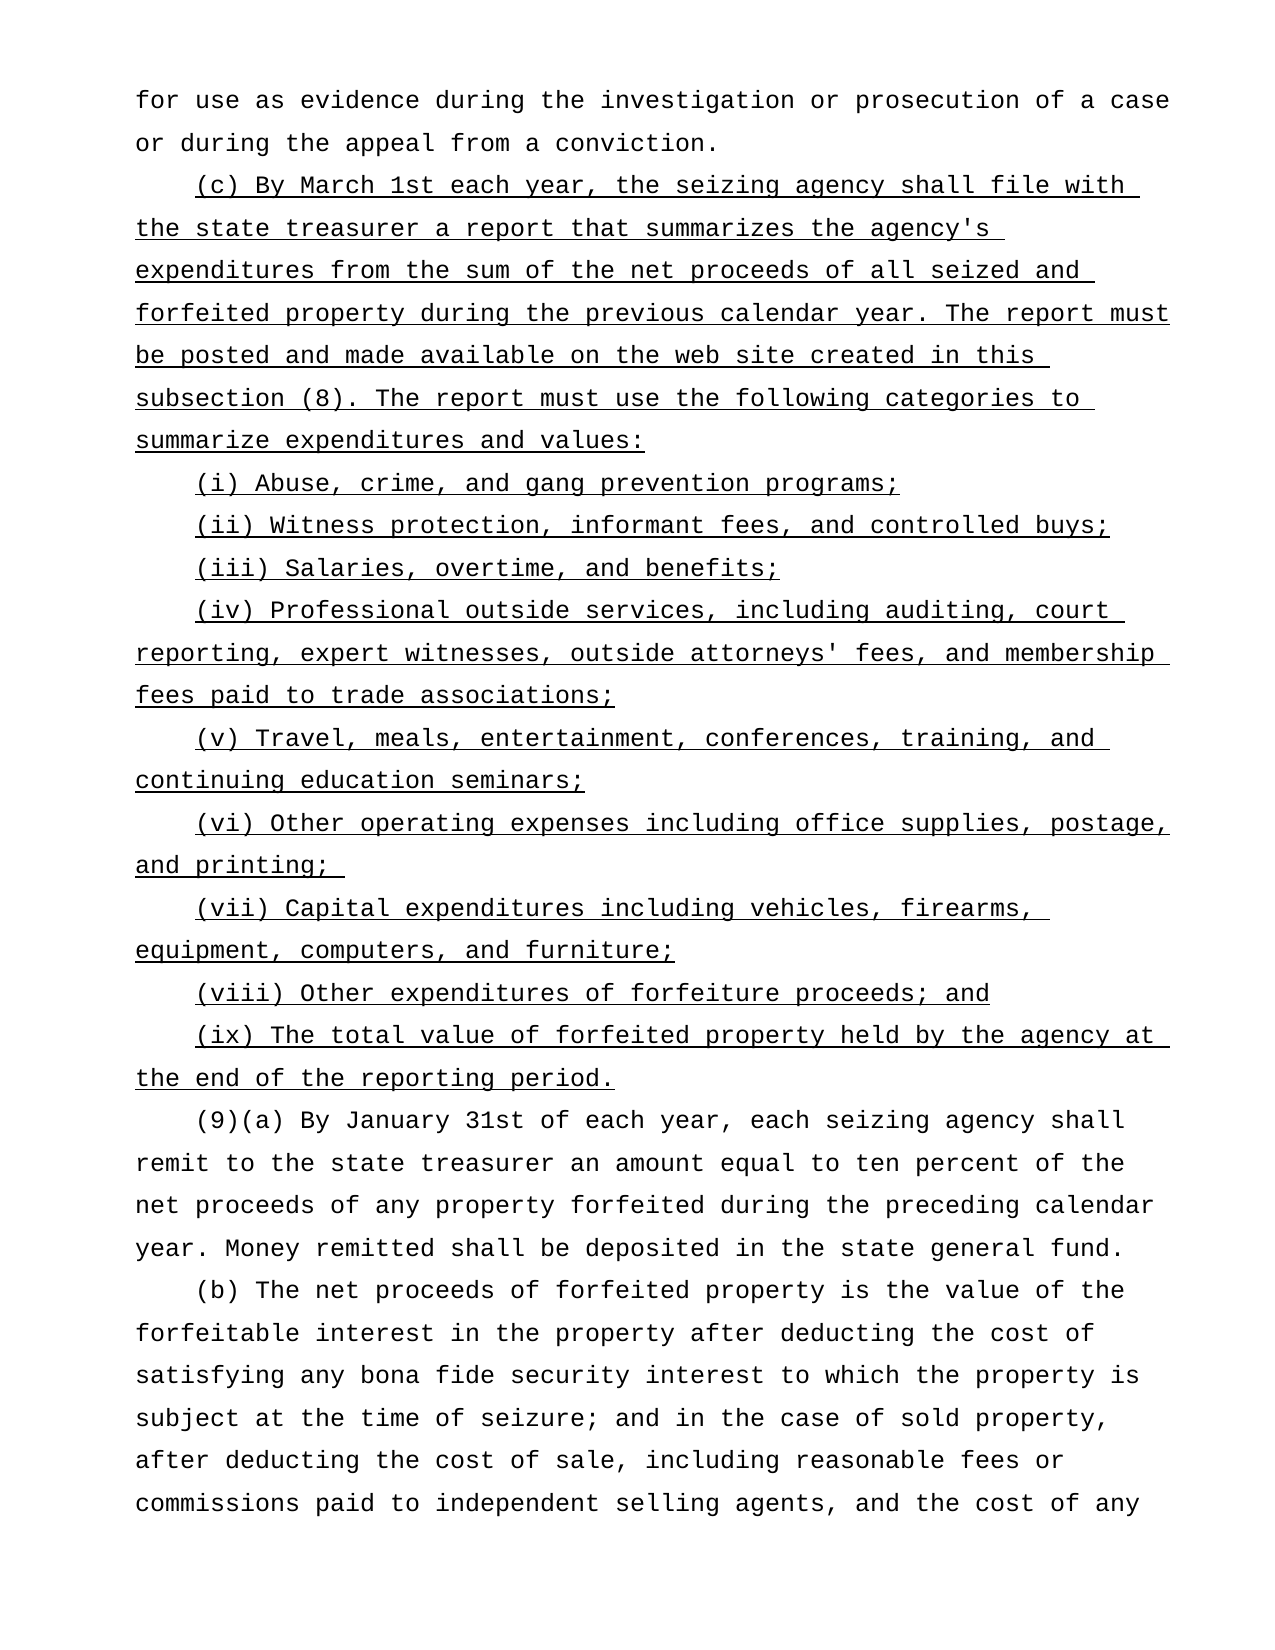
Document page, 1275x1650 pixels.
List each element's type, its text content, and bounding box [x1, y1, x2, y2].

text (v) Travel, meals, entertainment, conferences, training, and continuing education seminars; [135, 712, 1170, 797]
text (vi) Other operating expenses including office supplies, postage, and printing; [135, 797, 1170, 882]
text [135, 1265, 1170, 1520]
text (iii) Salaries, overtime, and benefits; [135, 542, 1170, 585]
text (ix) The total value of forfeited property held by the agency at the end of the reporting period. [135, 1010, 1170, 1095]
text (i) Abuse, crime, and gang prevention programs; [135, 457, 1170, 500]
text (9)(a) By January 31st of each year, each seizing agency shall remit to the state treasurer an amount equal to ten percent of the net proceeds of any property forfeited during the preceding calendar year. Money remitted shall be deposited in the state general fund. [135, 1095, 1170, 1265]
text (iv) Professional outside services, including auditing, court reporting, expert witnesses, outside attorneys' fees, and membership fees paid to trade associations; [135, 585, 1170, 664]
text (vii) Capital expenditures including vehicles, firearms, equipment, computers, and furniture; [135, 882, 1170, 967]
text (viii) Other expenditures of forfeiture proceeds; and [135, 967, 1170, 1010]
text (c) By March 1st each year, the seizing agency shall file with the state treasurer a report that summarizes the agency's expenditures from the sum of the net proceeds of all seized and forfeited property during the previous calendar year. The report must be posted and made available on the web site created in this subsection (8). The report must use the following categories to summarize expenditures and values: [135, 325, 1170, 457]
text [135, 75, 1170, 160]
text (ii) Witness protection, informant fees, and controlled buys; [135, 500, 1170, 542]
text (iv) Professional outside services, including auditing, court reporting, expert witnesses, outside attorneys' fees, and membership fees paid to trade associations; [135, 665, 1170, 712]
text (c) By March 1st each year, the seizing agency shall file with the state treasurer a report that summarizes the agency's expenditures from the sum of the net proceeds of all seized and forfeited property during the previous calendar year. The report must be posted and made available on the web site created in this subsection (8). The report must use the following categories to summarize expenditures and values: [135, 160, 1170, 324]
